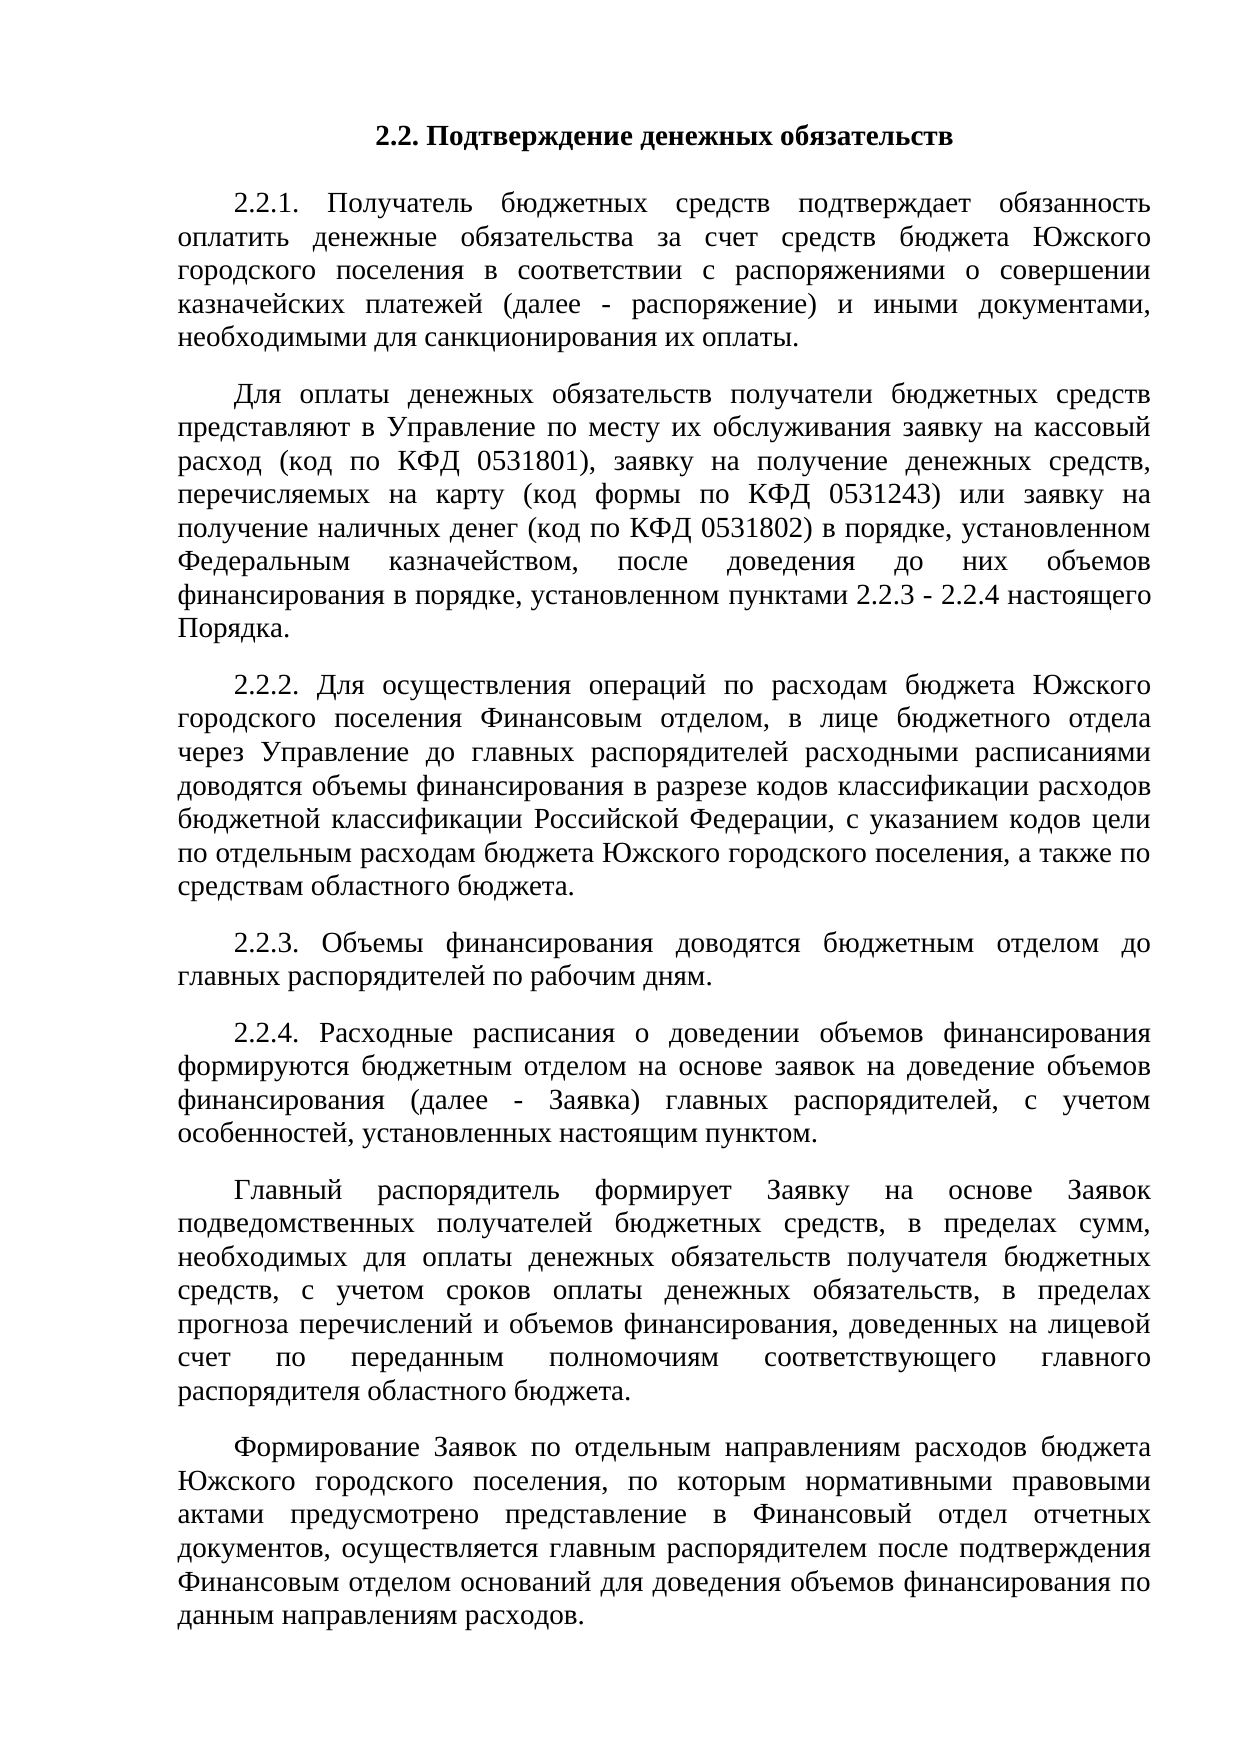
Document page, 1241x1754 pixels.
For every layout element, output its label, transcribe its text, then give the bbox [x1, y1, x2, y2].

text 2.2.4. Расходные расписания о доведении объемов финансирования формируются бюджетным отделом на основе заявок на доведение объемов финансирования (далее - Заявка) главных распорядителей, с учетом особенностей, установленных настоящим пунктом. [177, 1015, 1152, 1149]
text 2.2.3. Объемы финансирования доводятся бюджетным отделом до главных распорядителей по рабочим дням. [177, 925, 1152, 992]
title 2.2. Подтверждение денежных обязательств [177, 118, 1152, 152]
text Формирование Заявок по отдельным направлениям расходов бюджета Южского городского поселения, по которым нормативными правовыми актами предусмотрено представление в Финансовый отдел отчетных документов, осуществляется главным распорядителем после подтверждения Финансовым отделом оснований для доведения объемов финансирования по данным направлениям расходов. [177, 1429, 1152, 1631]
text 2.2.2. Для осуществления операций по расходам бюджета Южского городского поселения Финансовым отделом, в лице бюджетного отдела через Управление до главных распорядителей расходными расписаниями доводятся объемы финансирования в разрезе кодов классификации расходов бюджетной классификации Российской Федерации, с указанием кодов цели по отдельным расходам бюджета Южского городского поселения, а также по средствам областного бюджета. [177, 667, 1152, 902]
text Главный распорядитель формирует Заявку на основе Заявок подведомственных получателей бюджетных средств, в пределах сумм, необходимых для оплаты денежных обязательств получателя бюджетных средств, с учетом сроков оплаты денежных обязательств, в пределах прогноза перечислений и объемов финансирования, доведенных на лицевой счет по переданным полномочиям соответствующего главного распорядителя областного бюджета. [177, 1172, 1152, 1407]
text Для оплаты денежных обязательств получатели бюджетных средств представляют в Управление по месту их обслуживания заявку на кассовый расход (код по КФД 0531801), заявку на получение денежных средств, перечисляемых на карту (код формы по КФД 0531243) или заявку на получение наличных денег (код по КФД 0531802) в порядке, установленном Федеральным казначейством, после доведения до них объемов финансирования в порядке, установленном пунктами 2.2.3 - 2.2.4 настоящего Порядка. [177, 376, 1152, 644]
text 2.2.1. Получатель бюджетных средств подтверждает обязанность оплатить денежные обязательства за счет средств бюджета Южского городского поселения в соответствии с распоряжениями о совершении казначейских платежей (далее - распоряжение) и иными документами, необходимыми для санкционирования их оплаты. [177, 185, 1152, 353]
